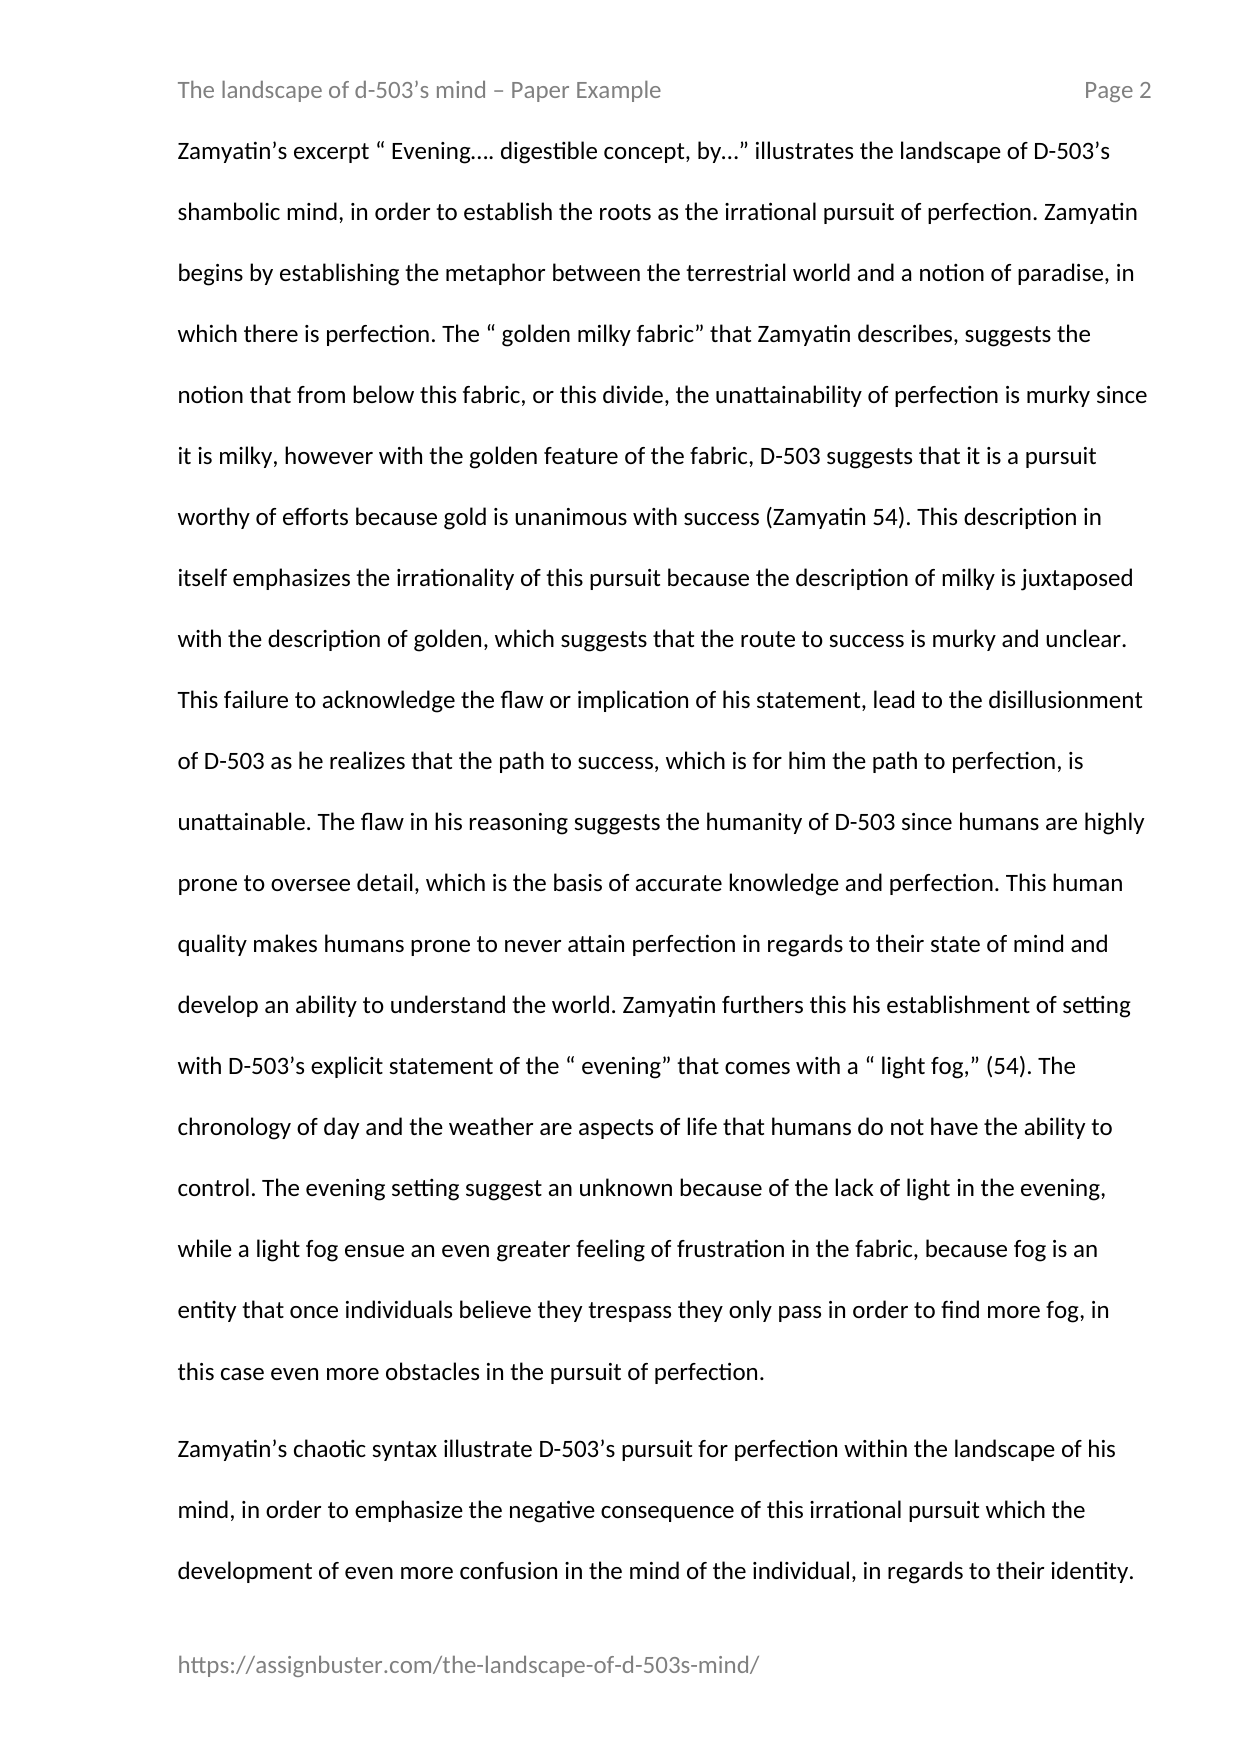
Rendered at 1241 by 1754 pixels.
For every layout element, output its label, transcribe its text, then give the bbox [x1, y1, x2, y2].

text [177, 1433, 1152, 1586]
text Zamyatin’s excerpt “ Evening…. digestible concept, by…” illustrates the landscape of D-503’s shambolic mind, in order to establish the roots as the irrational pursuit of perfection. Zamyatin begins by establishing the metaphor between the terrestrial world and a notion of paradise, in which there is perfection. The “ golden milky fabric” that Zamyatin describes, suggests the notion that from below this fabric, or this divide, the unattainability of perfection is murky since it is milky, however with the golden feature of the fabric, D-503 suggests that it is a pursuit worthy of efforts because gold is unanimous with success (Zamyatin 54). This description in itself emphasizes the irrationality of this pursuit because the description of milky is juxtaposed with the description of golden, which suggests that the route to success is murky and unclear. This failure to acknowledge the flaw or implication of his statement, lead to the disillusionment of D-503 as he realizes that the path to success, which is for him the path to perfection, is unattainable. The flaw in his reasoning suggests the humanity of D-503 since humans are highly prone to oversee detail, which is the basis of accurate knowledge and perfection. This human quality makes humans prone to never attain perfection in regards to their state of mind and develop an ability to understand the world. Zamyatin furthers this his establishment of setting with D-503’s explicit statement of the “ evening” that comes with a “ light fog,” (54). The chronology of day and the weather are aspects of life that humans do not have the ability to control. The evening setting suggest an unknown because of the lack of light in the evening, while a light fog ensue an even greater feeling of frustration in the fabric, because fog is an entity that once individuals believe they trespass they only pass in order to find more fog, in this case even more obstacles in the pursuit of perfection. [177, 135, 1152, 1386]
